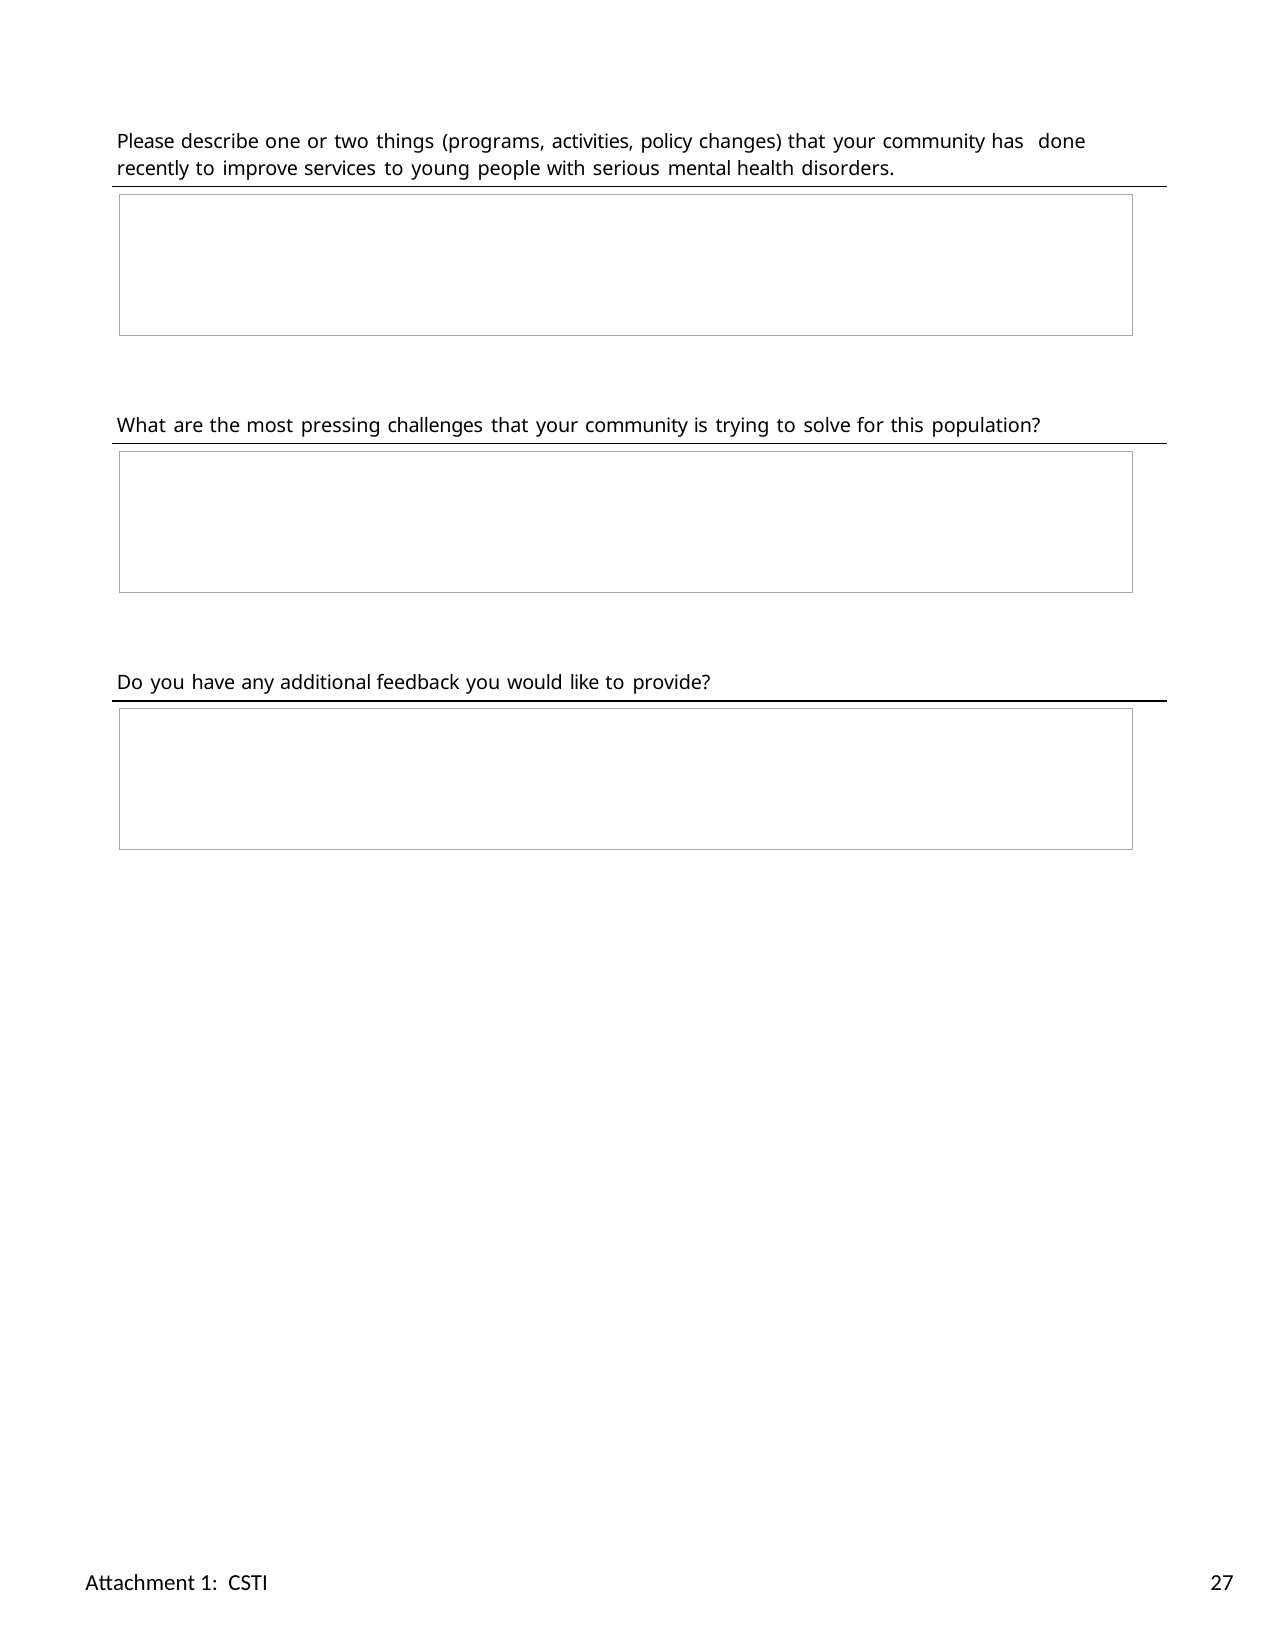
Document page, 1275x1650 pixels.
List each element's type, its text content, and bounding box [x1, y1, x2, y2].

text Please describe one or two things (programs, activities, policy changes) that your community has done recently to improve services to young people with serious mental health disorders. [117, 127, 1116, 181]
text Do you have any additional feedback you would like to provide? [117, 669, 1233, 696]
text What are the most pressing challenges that your community is trying to solve for this population? [117, 411, 1233, 438]
